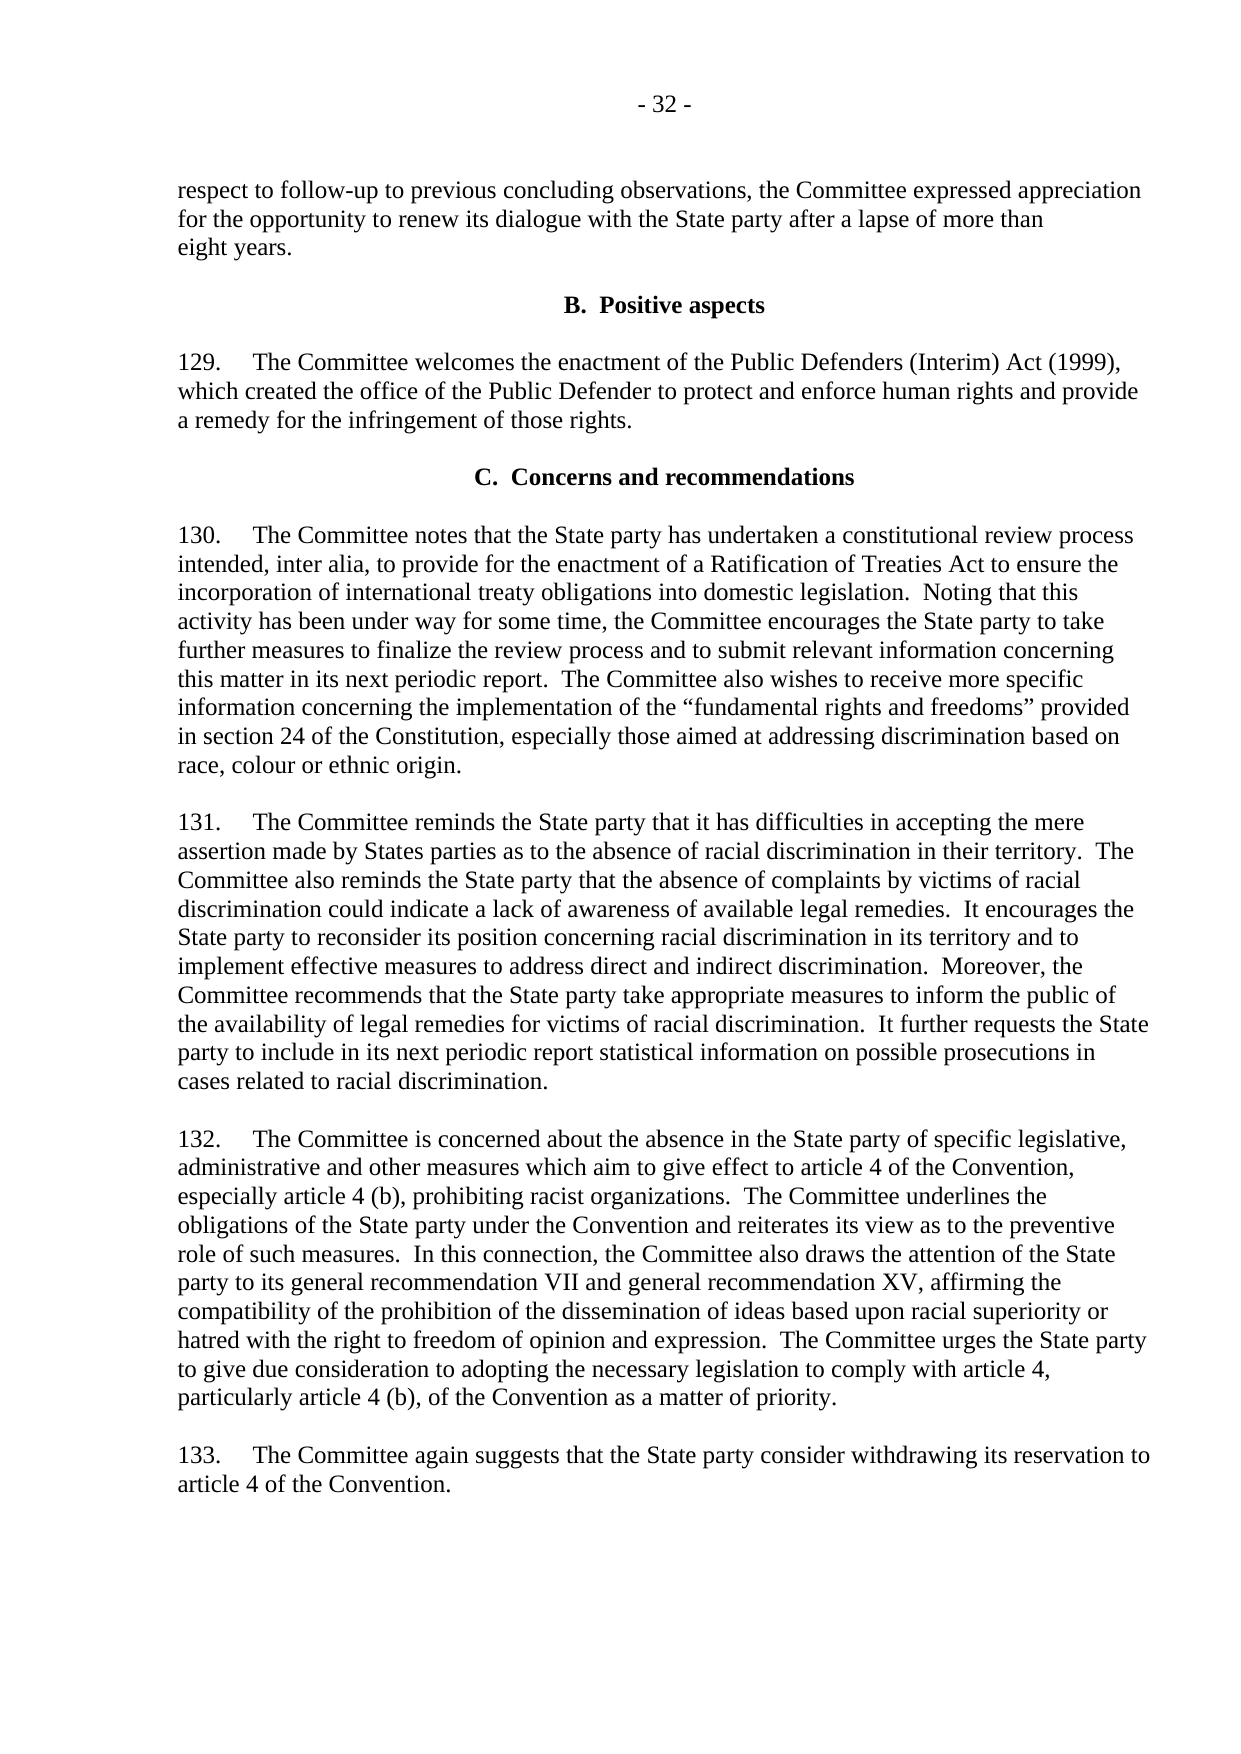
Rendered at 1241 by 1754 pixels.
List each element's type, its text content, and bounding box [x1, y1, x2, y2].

text The Committee notes that the State party has undertaken a constitutional review process intended, inter alia, to provide for the enactment of a Ratification of Treaties Act to ensure the incorporation of international treaty obligations into domestic legislation. Noting that this activity has been under way for some time, the Committee encourages the State party to take further measures to finalize the review process and to submit relevant information concerning this matter in its next periodic report. The Committee also wishes to receive more specific information concerning the implementation of the “fundamental rights and freedoms” provided in section 24 of the Constitution, especially those aimed at addressing discrimination based on race, colour or ethnic origin. [177, 520, 1152, 779]
text The Committee again suggests that the State party consider withdrawing its reservation to article 4 of the Convention. [177, 1440, 1152, 1497]
text The Committee reminds the State party that it has difficulties in accepting the mere assertion made by States parties as to the absence of racial discrimination in their territory. The Committee also reminds the State party that the absence of complaints by victims of racial discrimination could indicate a lack of awareness of available legal remedies. It encourages the State party to reconsider its position concerning racial discrimination in its territory and to implement effective measures to address direct and indirect discrimination. Moreover, the Committee recommends that the State party take appropriate measures to inform the public of the availability of legal remedies for victims of racial discrimination. It further requests the State party to include in its next periodic report statistical information on possible prosecutions in cases related to racial discrimination. [177, 807, 1152, 1095]
subtitle B. Positive aspects [177, 290, 1152, 319]
text respect to follow-up to previous concluding observations, the Committee expressed appreciation for the opportunity to renew its dialogue with the State party after a lapse of more than eight years. [177, 175, 1152, 261]
text The Committee is concerned about the absence in the State party of specific legislative, administrative and other measures which aim to give effect to article 4 of the Convention, especially article 4 (b), prohibiting racist organizations. The Committee underlines the obligations of the State party under the Convention and reiterates its view as to the preventive role of such measures. In this connection, the Committee also draws the attention of the State party to its general recommendation VII and general recommendation XV, affirming the compatibility of the prohibition of the dissemination of ideas based upon racial superiority or hatred with the right to freedom of opinion and expression. The Committee urges the State party to give due consideration to adopting the necessary legislation to comply with article 4, particularly article 4 (b), of the Convention as a matter of priority. [177, 1124, 1152, 1411]
subtitle C. Concerns and recommendations [177, 462, 1152, 491]
text The Committee welcomes the enactment of the Public Defenders (Interim) Act (1999), which created the office of the Public Defender to protect and enforce human rights and provide a remedy for the infringement of those rights. [177, 347, 1152, 434]
